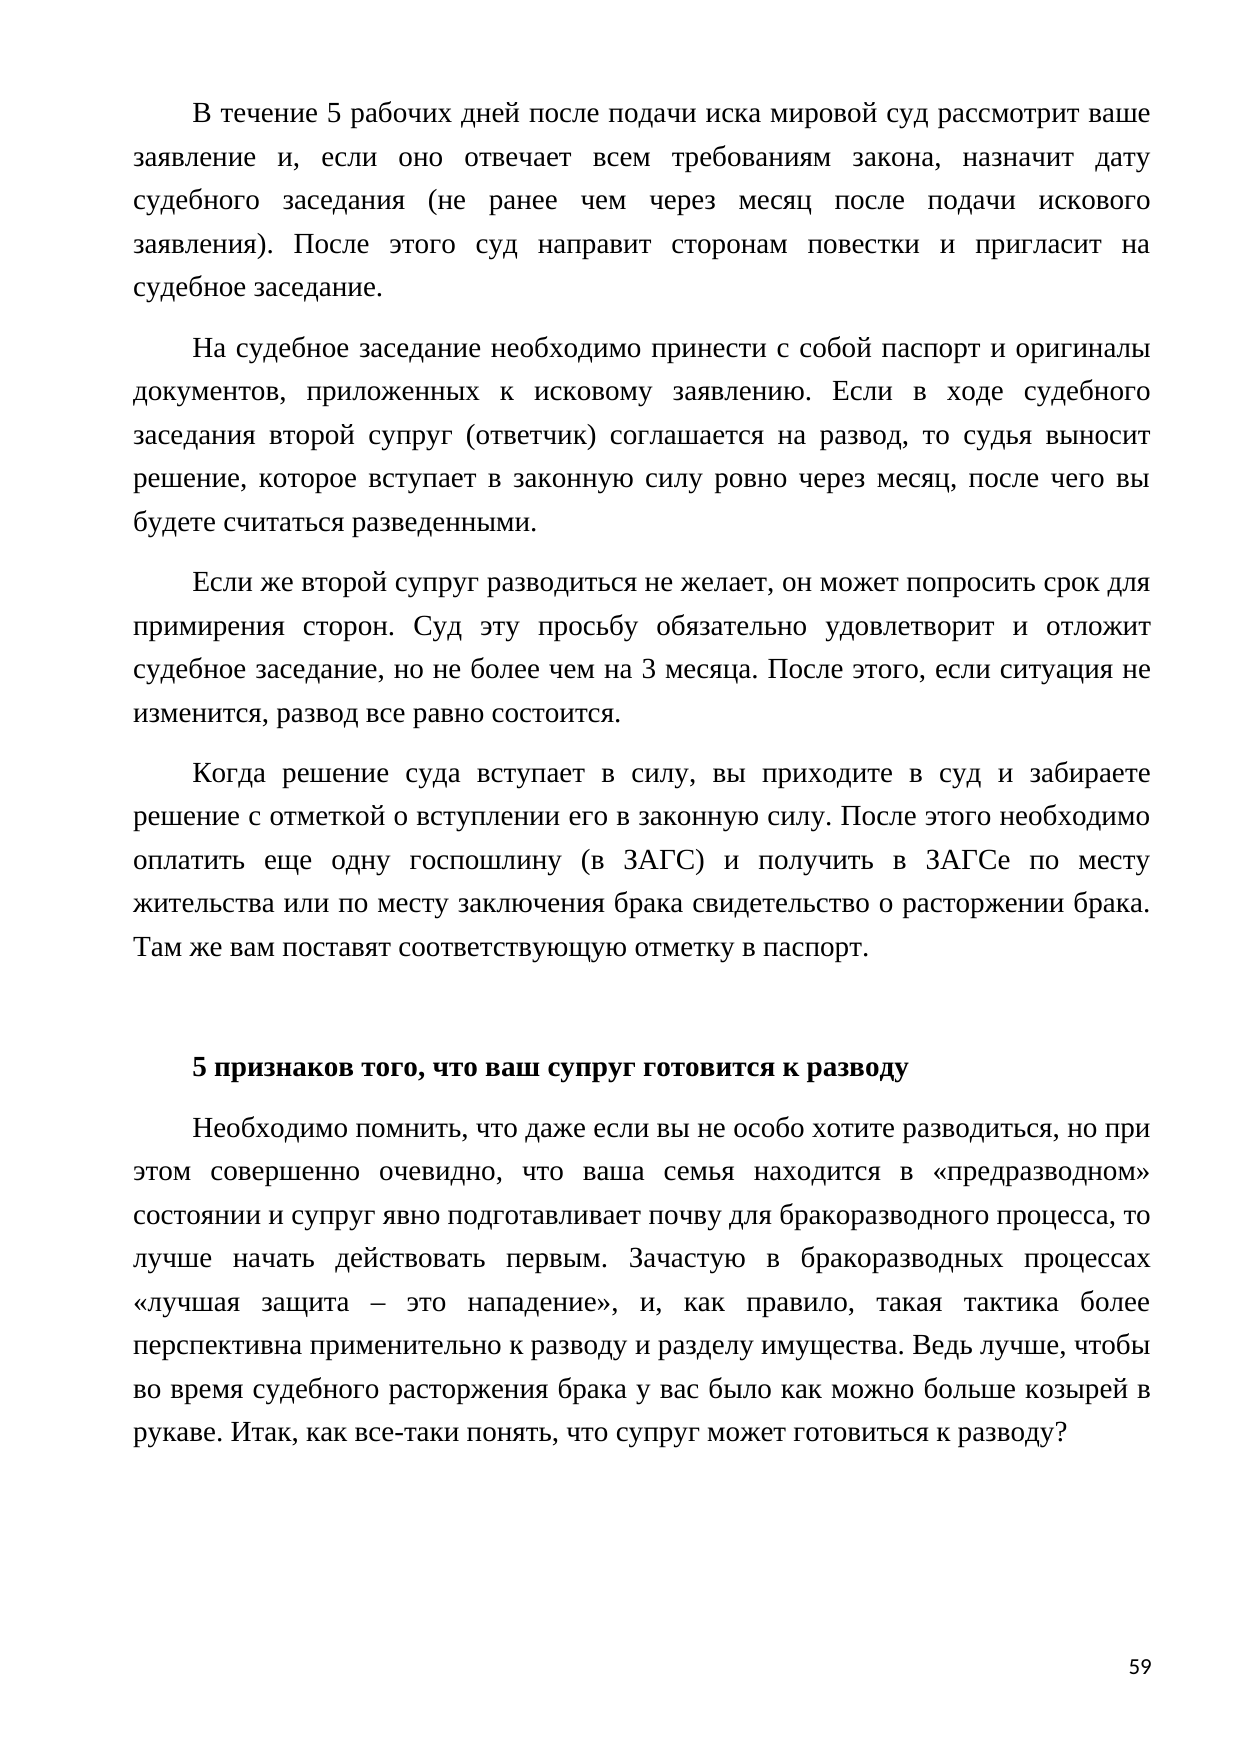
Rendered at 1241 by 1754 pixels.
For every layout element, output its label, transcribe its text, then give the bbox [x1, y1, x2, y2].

text Необходимо помнить, что даже если вы не особо хотите разводиться, но при этом совершенно очевидно, что ваша семья находится в «предразводном» состоянии и супруг явно подготавливает почву для бракоразводного процесса, то лучше начать действовать первым. Зачастую в бракоразводных процессах «лучшая защита – это нападение», и, как правило, такая тактика более перспективна применительно к разводу и разделу имущества. Ведь лучше, чтобы во время судебного расторжения брака у вас было как можно больше козырей в рукаве. Итак, как все-таки понять, что супруг может готовиться к разводу? [133, 1110, 1152, 1448]
text В течение 5 рабочих дней после подачи иска мировой суд рассмотрит ваше заявление и, если оно отвечает всем требованиям закона, назначит дату судебного заседания (не ранее чем через месяц после подачи искового заявления). После этого суд направит сторонам повестки и пригласит на судебное заседание. [133, 95, 1152, 303]
text Когда решение суда вступает в силу, вы приходите в суд и забираете решение с отметкой о вступлении его в законную силу. После этого необходимо оплатить еще одну госпошлину (в ЗАГС) и получить в ЗАГСе по месту жительства или по месту заключения брака свидетельство о расторжении брака. Там же вам поставят соответствующую отметку в паспорт. [133, 755, 1152, 963]
text 5 признаков того, что ваш супруг готовится к разводу [133, 1049, 1152, 1083]
text На судебное заседание необходимо принести с собой паспорт и оригиналы документов, приложенных к исковому заявлению. Если в ходе судебного заседания второй супруг (ответчик) соглашается на развод, то судья выносит решение, которое вступает в законную силу ровно через месяц, после чего вы будете считаться разведенными. [133, 330, 1152, 537]
text Если же второй супруг разводиться не желает, он может попросить срок для примирения сторон. Суд эту просьбу обязательно удовлетворит и отложит судебное заседание, но не более чем на 3 месяца. После этого, если ситуация не изменится, развод все равно состоится. [133, 564, 1152, 728]
